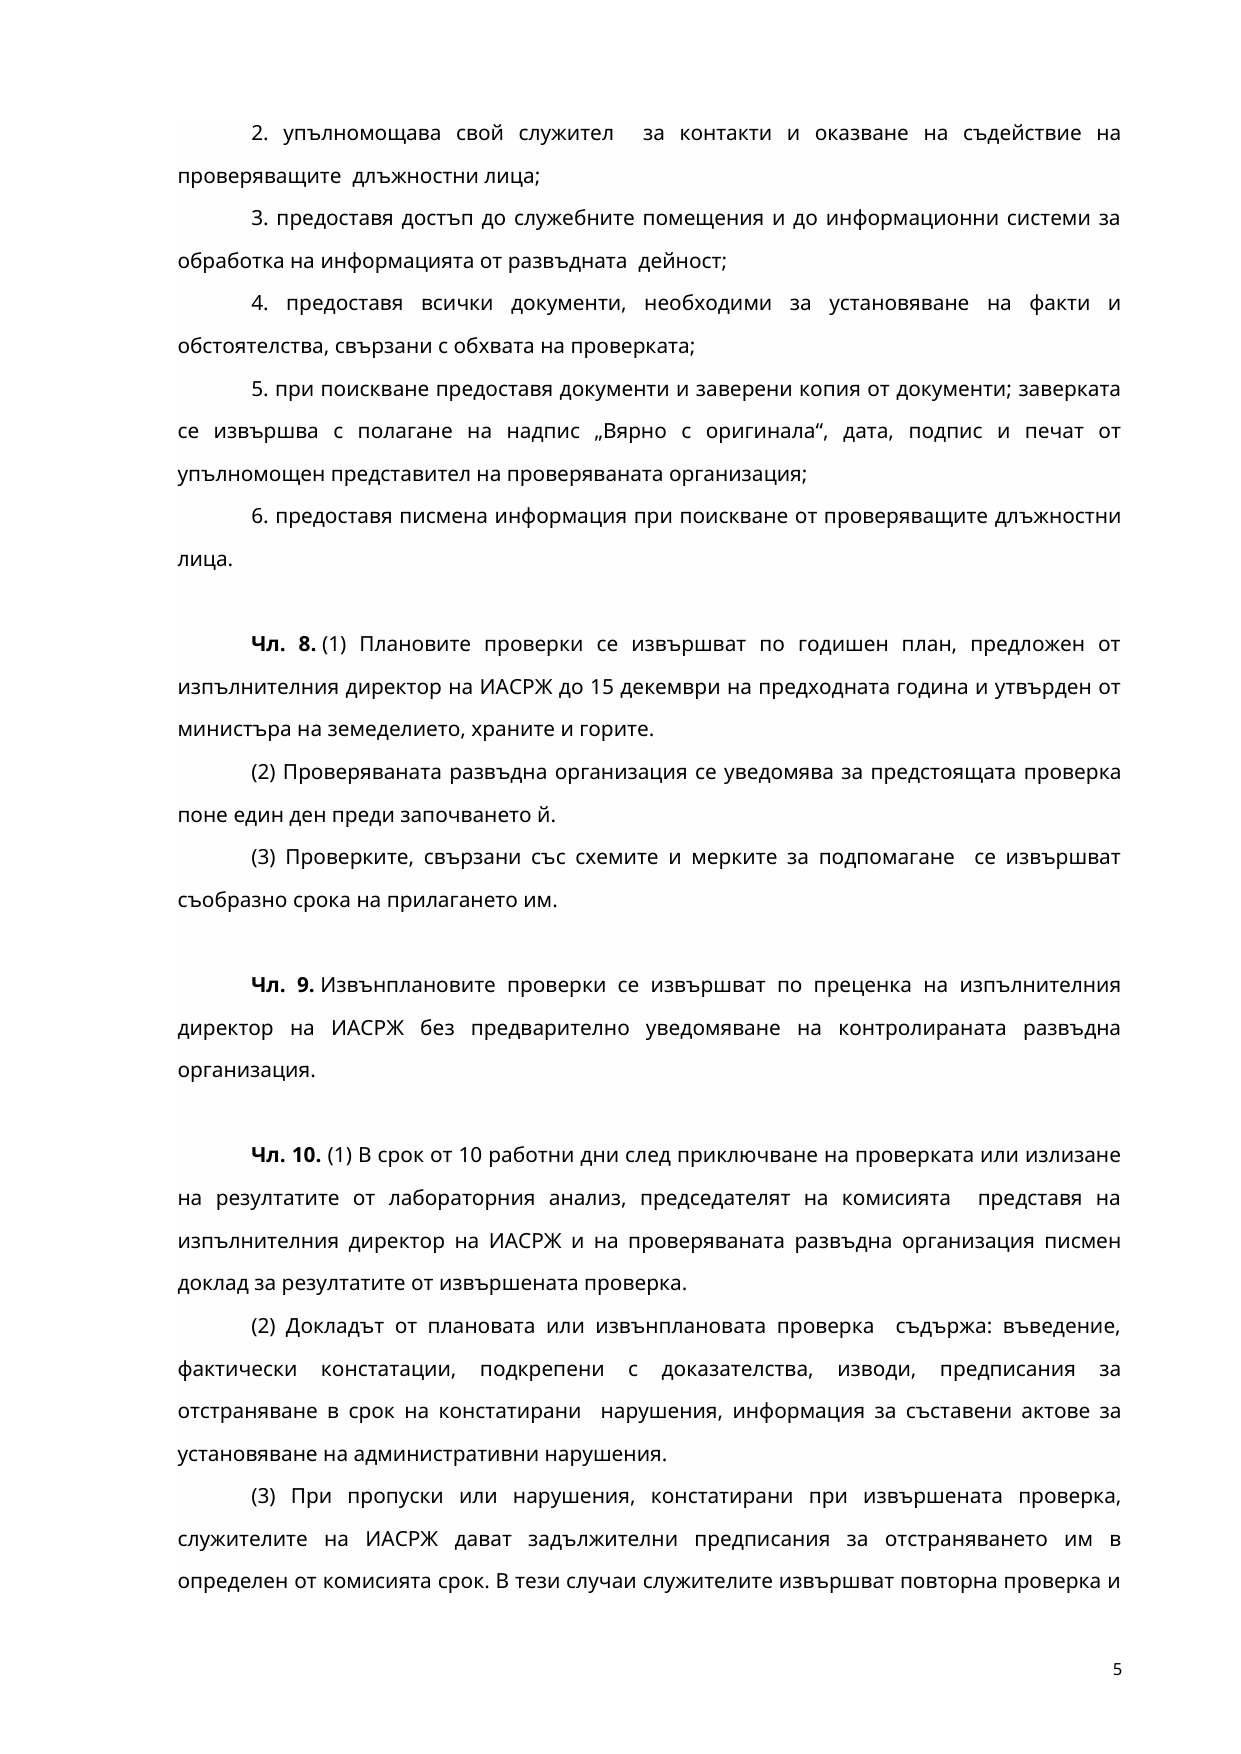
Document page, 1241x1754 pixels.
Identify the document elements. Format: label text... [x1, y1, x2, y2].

text (2) Проверяваната развъдна организация се уведомява за предстоящата проверка поне един ден преди започването й. [177, 757, 1122, 828]
text (3) Проверките, свързани със схемите и мерките за подпомагане се извършват съобразно срока на прилагането им. [177, 842, 1122, 913]
text 2. упълномощава свой служител за контакти и оказване на съдействие на проверяващите длъжностни лица; [177, 118, 1122, 189]
text Чл. 9. Извънплановите проверки се извършват по преценка на изпълнителния директор на ИАСРЖ без предварително уведомяване на контролираната развъдна организация. [177, 970, 1122, 1084]
text 6. предоставя писмена информация при поискване от проверяващите длъжностни лица. [177, 502, 1122, 573]
text 5. при поискване предоставя документи и заверени копия от документи; заверката се извършва с полагане на надпис „Вярно с оригинала“, дата, подпис и печат от упълномощен представител на проверяваната организация; [177, 374, 1122, 487]
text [177, 1481, 1122, 1595]
text 3. предоставя достъп до служебните помещения и до информационни системи за обработка на информацията от развъдната дейност; [177, 203, 1122, 274]
text Чл. 8. (1) Плановите проверки се извършват по годишен план, предложен от изпълнителния директор на ИАСРЖ до 15 декември на предходната година и утвърден от министъра на земеделието, храните и горите. [177, 629, 1122, 743]
text (2) Докладът от плановата или извънплановата проверка съдържа: въведение, фактически констатации, подкрепени с доказателства, изводи, предписания за отстраняване в срок на констатирани нарушения, информация за съставени актове за установяване на административни нарушения. [177, 1311, 1122, 1467]
text 4. предоставя всички документи, необходими за установяване на факти и обстоятелства, свързани с обхвата на проверката; [177, 288, 1122, 359]
text Чл. 10. (1) В срок от 10 работни дни след приключване на проверката или излизане на резултатите от лабораторния анализ, председателят на комисията представя на изпълнителния директор на ИАСРЖ и на проверяваната развъдна организация писмен доклад за резултатите от извършената проверка. [177, 1141, 1122, 1297]
